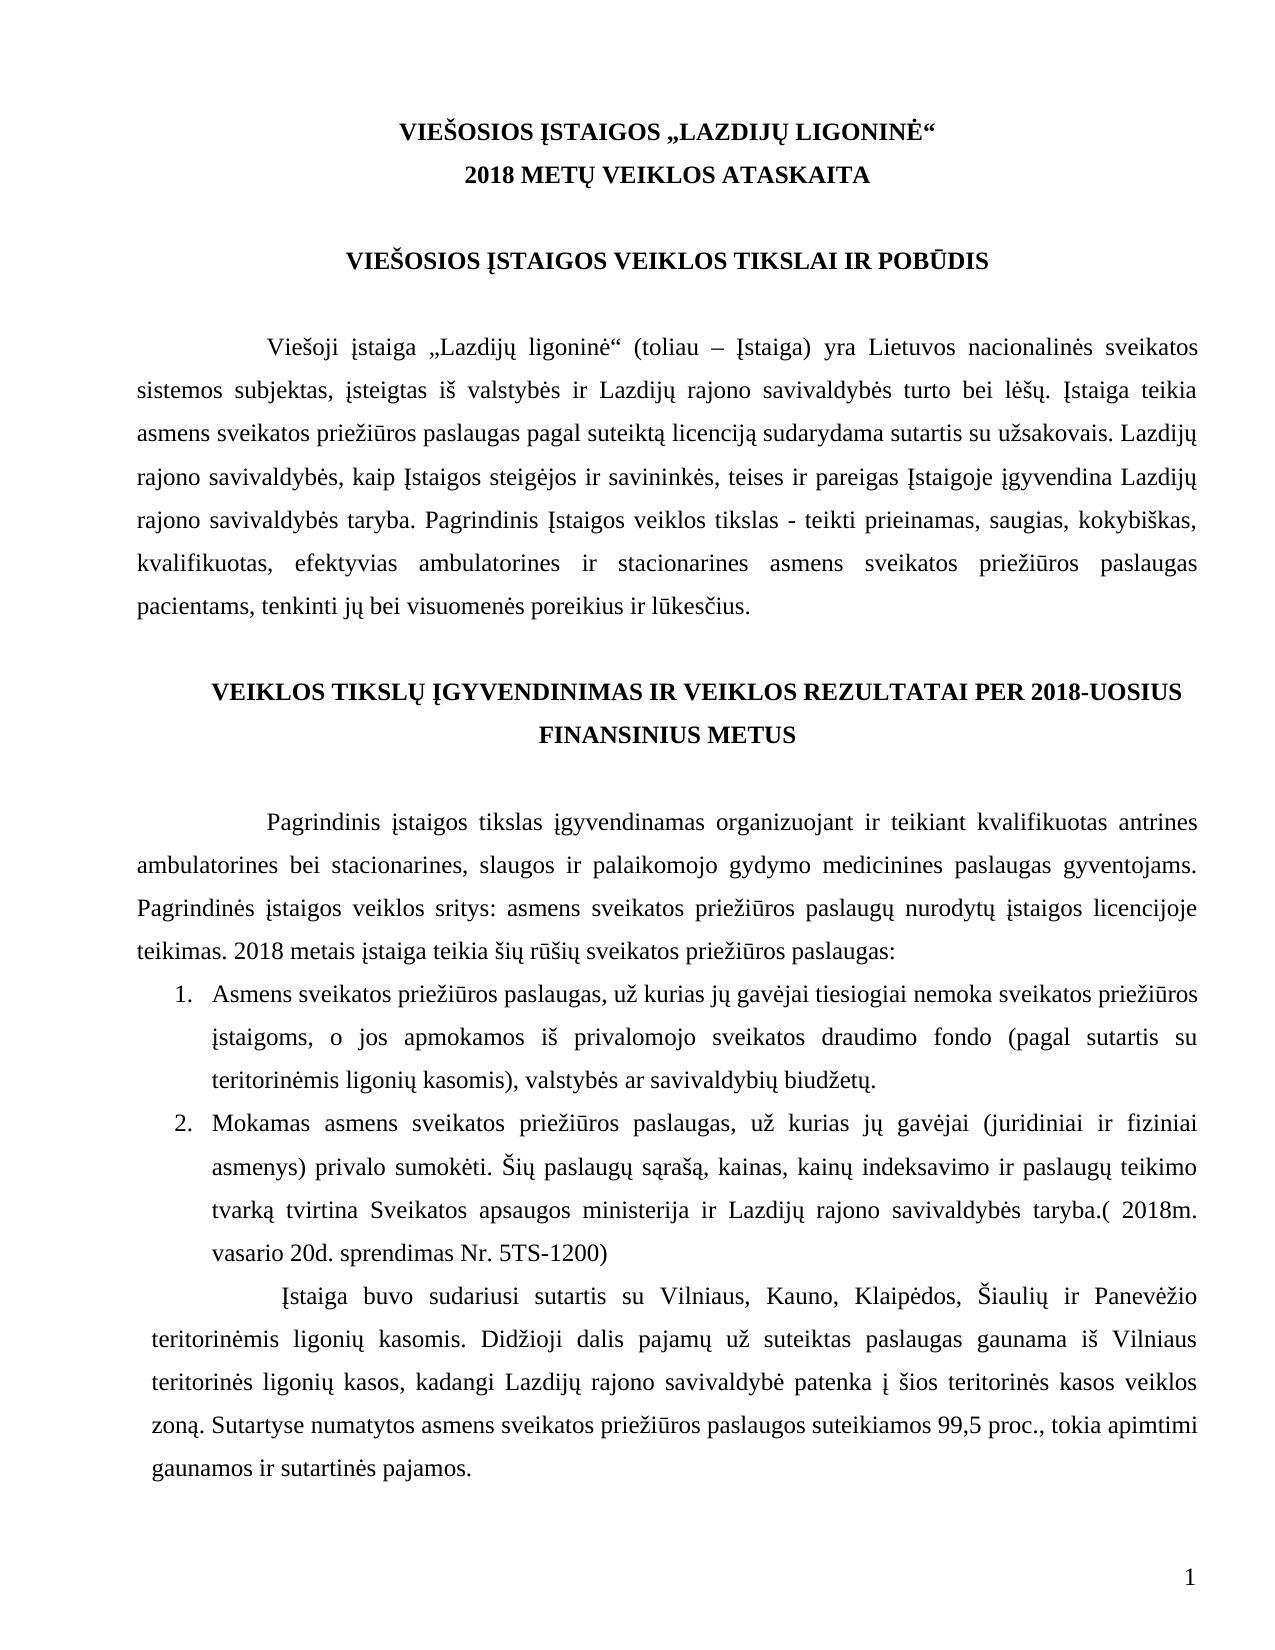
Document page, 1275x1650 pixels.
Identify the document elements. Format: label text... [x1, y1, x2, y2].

text Viešoji įstaiga „Lazdijų ligoninė“ (toliau – Įstaiga) yra Lietuvos nacionalinės sveikatos sistemos subjektas, įsteigtas iš valstybės ir Lazdijų rajono savivaldybės turto bei lėšų. Įstaiga teikia asmens sveikatos priežiūros paslaugas pagal suteiktą licenciją sudarydama sutartis su užsakovais. Lazdijų rajono savivaldybės, kaip Įstaigos steigėjos ir savininkės, teises ir pareigas Įstaigoje įgyvendina Lazdijų rajono savivaldybės taryba. Pagrindinis Įstaigos veiklos tikslas - teikti prieinamas, saugias, kokybiškas, kvalifikuotas, efektyvias ambulatorines ir stacionarines asmens sveikatos priežiūros paslaugas pacientams, tenkinti jų bei visuomenės poreikius ir lūkesčius. [137, 332, 1198, 620]
text 2018 METŲ VEIKLOS ATASKAITA [137, 160, 1198, 188]
text Įstaiga buvo sudariusi sutartis su Vilniaus, Kauno, Klaipėdos, Šiaulių ir Panevėžio teritorinėmis ligonių kasomis. Didžioji dalis pajamų už suteiktas paslaugas gaunama iš Vilniaus teritorinės ligonių kasos, kadangi Lazdijų rajono savivaldybė patenka į šios teritorinės kasos veiklos zoną. Sutartyse numatytos asmens sveikatos priežiūros paslaugos suteikiamos 99,5 proc., tokia apimtimi gaunamos ir sutartinės pajamos. [151, 1281, 1198, 1482]
list Mokamas asmens sveikatos priežiūros paslaugas, už kurias jų gavėjai (juridiniai ir fiziniai asmenys) privalo sumokėti. Šių paslaugų sąrašą, kainas, kainų indeksavimo ir paslaugų teikimo tvarką tvirtina Sveikatos apsaugos ministerija ir Lazdijų rajono savivaldybės taryba.( 2018m. vasario 20d. sprendimas Nr. 5TS-1200) [174, 1108, 1198, 1267]
text Pagrindinis įstaigos tikslas įgyvendinamas organizuojant ir teikiant kvalifikuotas antrines ambulatorines bei stacionarines, slaugos ir palaikomojo gydymo medicinines paslaugas gyventojams. Pagrindinės įstaigos veiklos sritys: asmens sveikatos priežiūros paslaugų nurodytų įstaigos licencijoje teikimas. 2018 metais įstaiga teikia šių rūšių sveikatos priežiūros paslaugas: [137, 807, 1198, 965]
text VEIKLOS TIKSLŲ ĮGYVENDINIMAS IR VEIKLOS REZULTATAI PER 2018-UOSIUS FINANSINIUS METUS [137, 677, 1198, 749]
text VIEŠOSIOS ĮSTAIGOS „LAZDIJŲ LIGONINĖ“ [137, 117, 1198, 145]
text VIEŠOSIOS ĮSTAIGOS VEIKLOS TIKSLAI IR POBŪDIS [137, 246, 1198, 275]
list Asmens sveikatos priežiūros paslaugas, už kurias jų gavėjai tiesiogiai nemoka sveikatos priežiūros įstaigoms, o jos apmokamos iš privalomojo sveikatos draudimo fondo (pagal sutartis su teritorinėmis ligonių kasomis), valstybės ar savivaldybių biudžetų. [174, 979, 1198, 1094]
